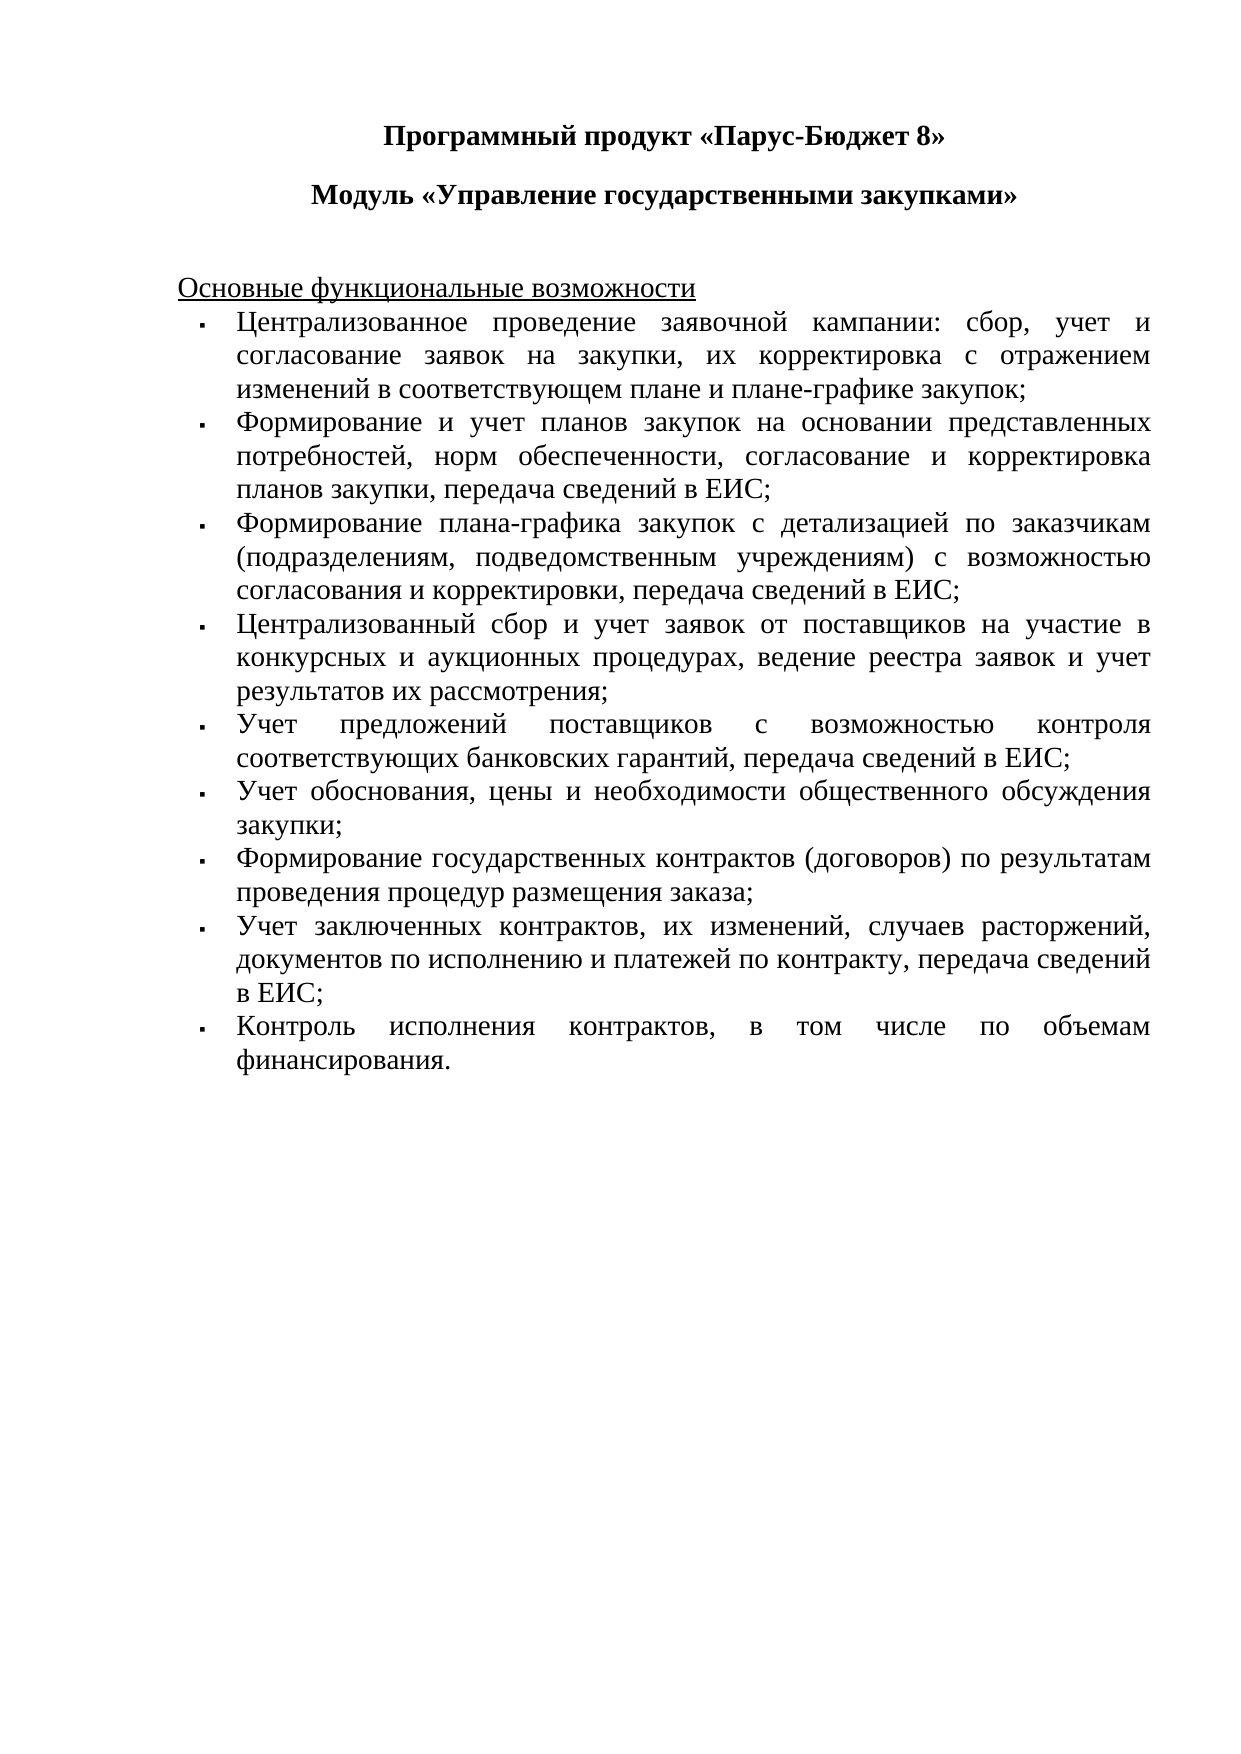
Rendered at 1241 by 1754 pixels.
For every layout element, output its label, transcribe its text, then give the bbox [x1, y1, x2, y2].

list Учет предложений поставщиков с возможностью контроля соответствующих банковских гарантий, передача сведений в ЕИС; [199, 706, 1152, 773]
list Централизованный сбор и учет заявок от поставщиков на участие в конкурсных и аукционных процедурах, ведение реестра заявок и учет результатов их рассмотрения; [199, 606, 1152, 706]
text Модуль «Управление государственными закупками» [177, 177, 1152, 211]
list Учет обоснования, цены и необходимости общественного обсуждения закупки; [199, 773, 1152, 841]
list Централизованное проведение заявочной кампании: сбор, учет и согласование заявок на закупки, их корректировка с отражением изменений в соответствующем плане и плане-графике закупок; [199, 304, 1152, 404]
text Основные функциональные возможности [177, 270, 1152, 304]
text Программный продукт «Парус-Бюджет 8» [177, 118, 1152, 152]
list Контроль исполнения контрактов, в том числе по объемам финансирования. [199, 1008, 1152, 1075]
list Учет заключенных контрактов, их изменений, случаев расторжений, документов по исполнению и платежей по контракту, передача сведений в ЕИС; [199, 908, 1152, 1008]
list Формирование и учет планов закупок на основании представленных потребностей, норм обеспеченности, согласование и корректировка планов закупки, передача сведений в ЕИС; [199, 404, 1152, 505]
list Формирование государственных контрактов (договоров) по результатам проведения процедур размещения заказа; [199, 841, 1152, 908]
list Формирование плана-графика закупок с детализацией по заказчикам (подразделениям, подведомственным учреждениям) с возможностью согласования и корректировки, передача сведений в ЕИС; [199, 505, 1152, 606]
